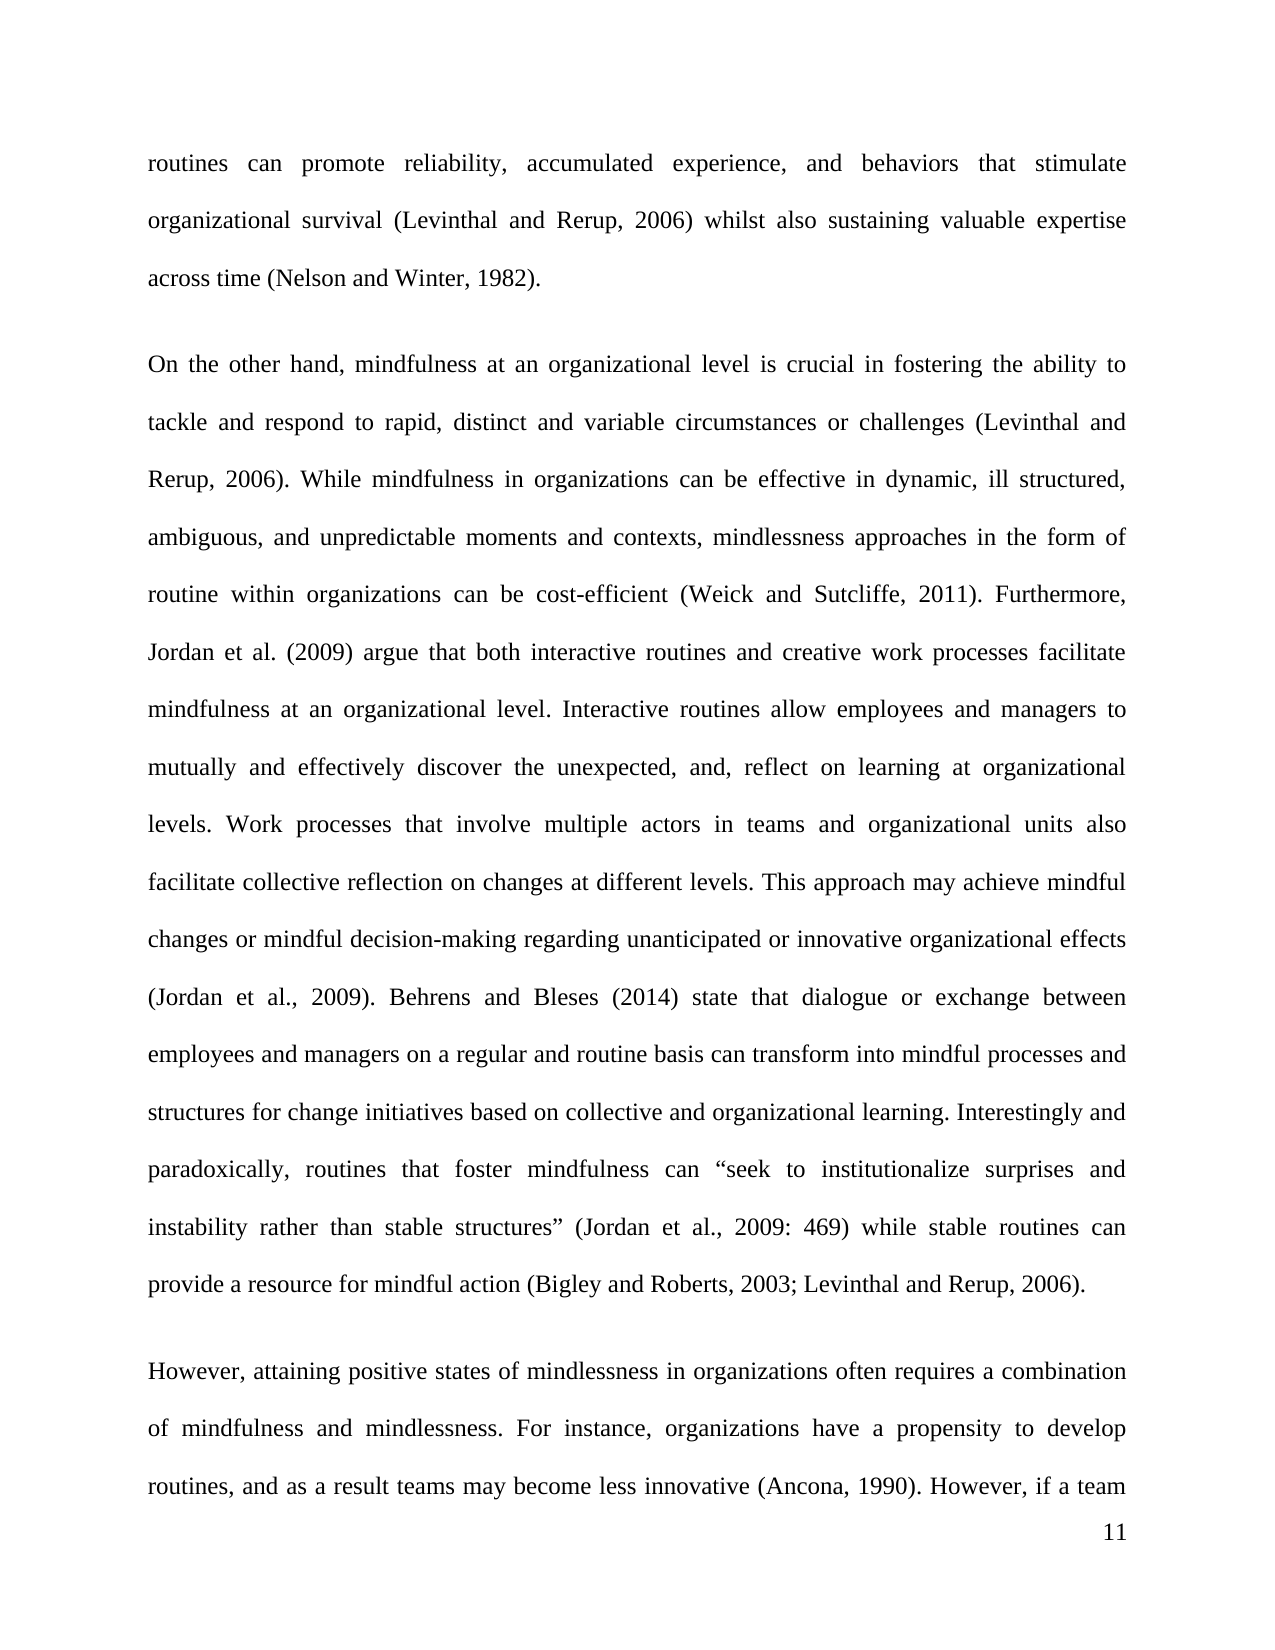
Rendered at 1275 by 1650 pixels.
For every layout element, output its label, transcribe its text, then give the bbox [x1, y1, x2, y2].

text On the other hand, mindfulness at an organizational level is crucial in fostering the ability to tackle and respond to rapid, distinct and variable circumstances or challenges (Levinthal and Rerup, 2006). While mindfulness in organizations can be effective in dynamic, ill structured, ambiguous, and unpredictable moments and contexts, mindlessness approaches in the form of routine within organizations can be cost-efficient (Weick and Sutcliffe, 2011). Furthermore, Jordan et al. (2009) argue that both interactive routines and creative work processes facilitate mindfulness at an organizational level. Interactive routines allow employees and managers to mutually and effectively discover the unexpected, and, reflect on learning at organizational levels. Work processes that involve multiple actors in teams and organizational units also facilitate collective reflection on changes at different levels. This approach may achieve mindful changes or mindful decision-making regarding unanticipated or innovative organizational effects (Jordan et al., 2009). Behrens and Bleses (2014) state that dialogue or exchange between employees and managers on a regular and routine basis can transform into mindful processes and structures for change initiatives based on collective and organizational learning. Interestingly and paradoxically, routines that foster mindfulness can “seek to institutionalize surprises and instability rather than stable structures” (Jordan et al., 2009: 469) while stable routines can provide a resource for mindful action (Bigley and Roberts, 2003; Levinthal and Rerup, 2006). [148, 349, 1127, 1298]
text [148, 148, 1127, 291]
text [148, 1356, 1127, 1500]
